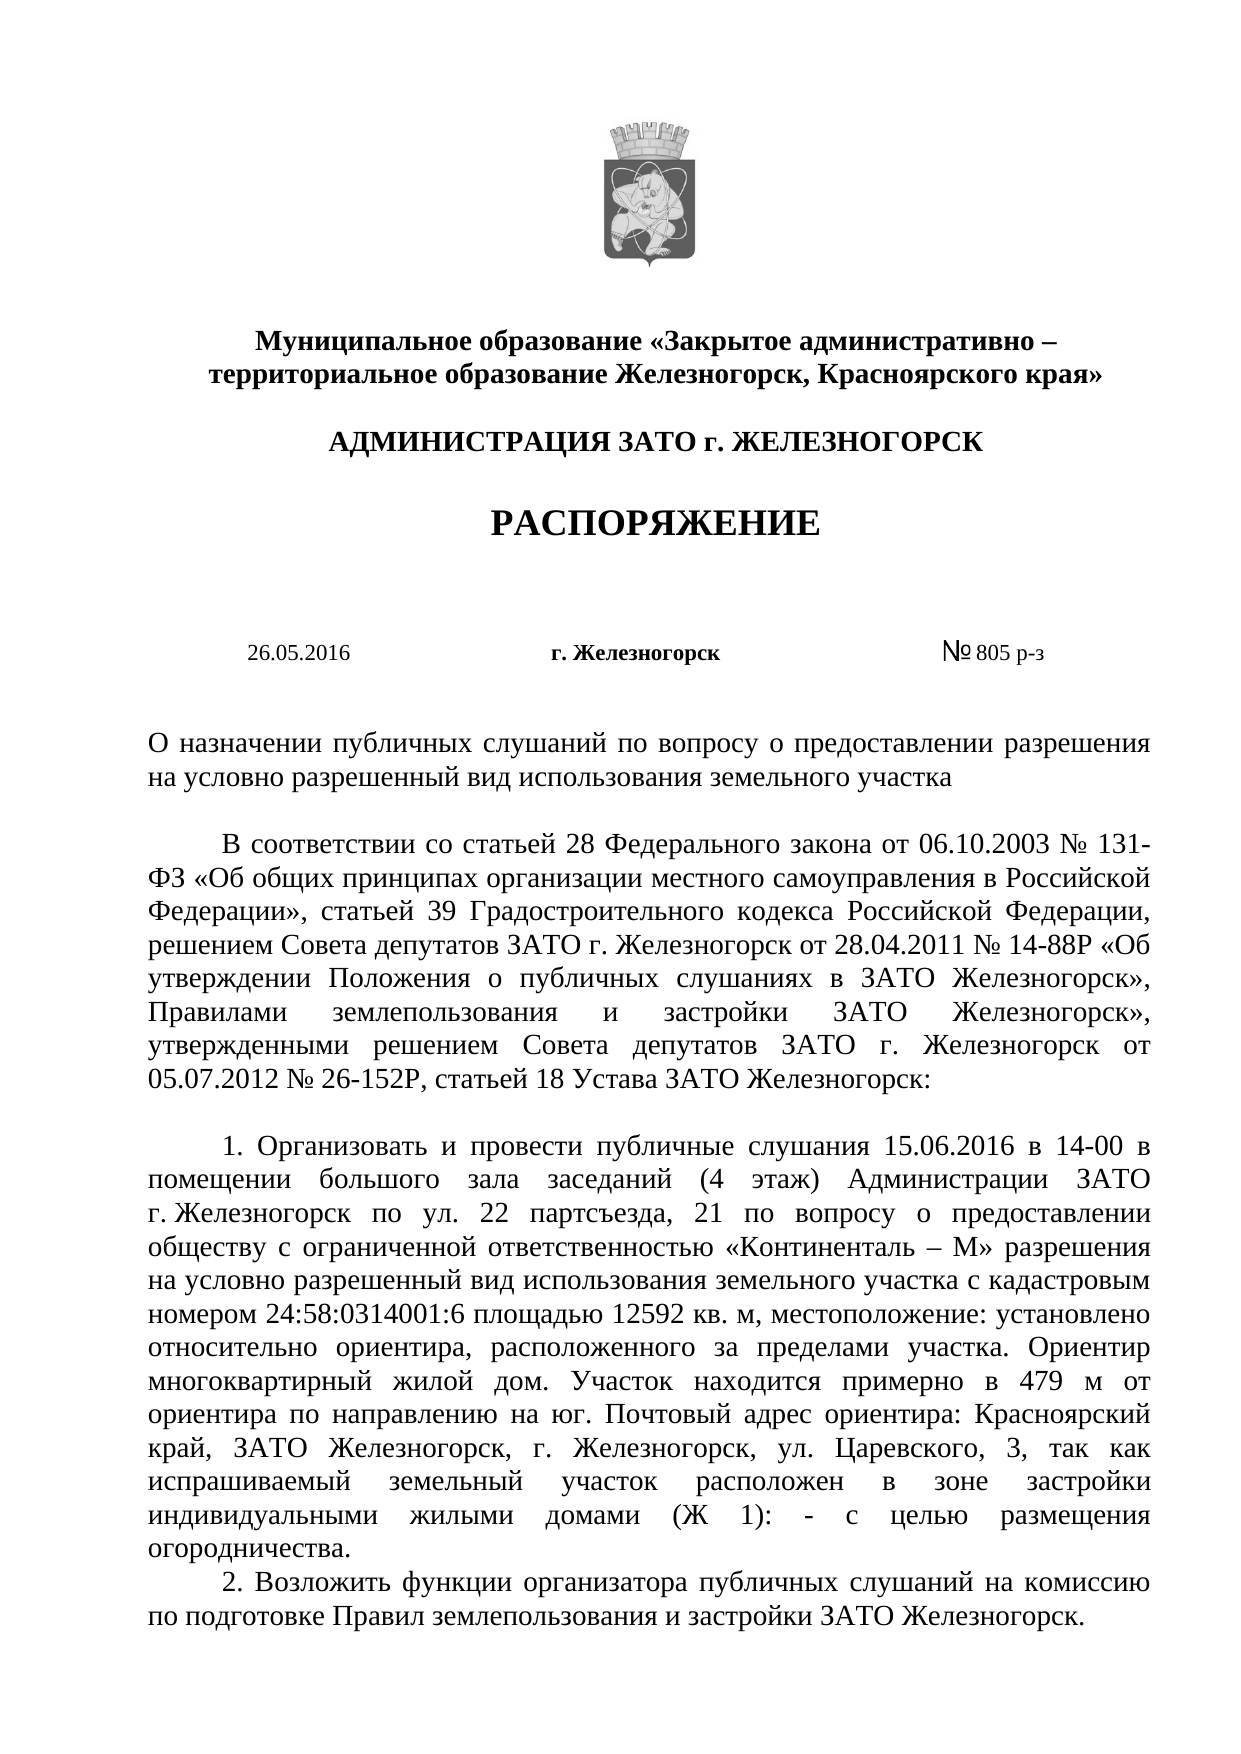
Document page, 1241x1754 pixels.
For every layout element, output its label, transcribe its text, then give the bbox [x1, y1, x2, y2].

text АДМИНИСТРАЦИЯ ЗАТО г. ЖЕЛЕЗНОГОРСК [139, 424, 1172, 457]
text 2. Возложить функции организатора публичных слушаний на комиссию по подготовке Правил землепользования и застройки ЗАТО Железногорск. [148, 1564, 1152, 1631]
text 1. Организовать и провести публичные слушания 15.06.2016 в 14-00 в помещении большого зала заседаний (4 этаж) Администрации ЗАТО г. Железногорск по ул. 22 партсъезда, 21 по вопросу о предоставлении обществу с ограниченной ответственностью «Континенталь – М» разрешения на условно разрешенный вид использования земельного участка с кадастровым номером 24:58:0314001:6 площадью 12592 кв. м, местоположение: установлено относительно ориентира, расположенного за пределами участка. Ориентир многоквартирный жилой дом. Участок находится примерно в 479 м от ориентира по направлению на юг. Почтовый адрес ориентира: Красноярский край, ЗАТО Железногорск, г. Железногорск, ул. Царевского, 3, так как испрашиваемый земельный участок расположен в зоне застройки индивидуальными жилыми домами (Ж 1): - с целью размещения огородничества. [148, 1128, 1152, 1564]
text Муниципальное образование «Закрытое административно – территориальное образование Железногорск, Красноярского края» [139, 323, 1172, 390]
text О назначении публичных слушаний по вопросу о предоставлении разрешения на условно разрешенный вид использования земельного участка [148, 726, 1152, 793]
text В соответствии со статьей 28 Федерального закона от 06.10.2003 № 131-ФЗ «Об общих принципах организации местного самоуправления в Российской Федерации», статьей 39 Градостроительного кодекса Российской Федерации, решением Совета депутатов ЗАТО г. Железногорск от 28.04.2011 № 14-88Р «Об утверждении Положения о публичных слушаниях в ЗАТО Железногорск», Правилами землепользования и застройки ЗАТО Железногорск», утвержденными решением Совета депутатов ЗАТО г. Железногорск от 05.07.2012 № 26-152Р, статьей 18 Устава ЗАТО Железногорск: [148, 826, 1152, 1094]
text 26.05.2016 г. Железногорск 805 р-з [139, 639, 1152, 666]
text РАСПОРЯЖЕНИЕ [139, 500, 1172, 543]
